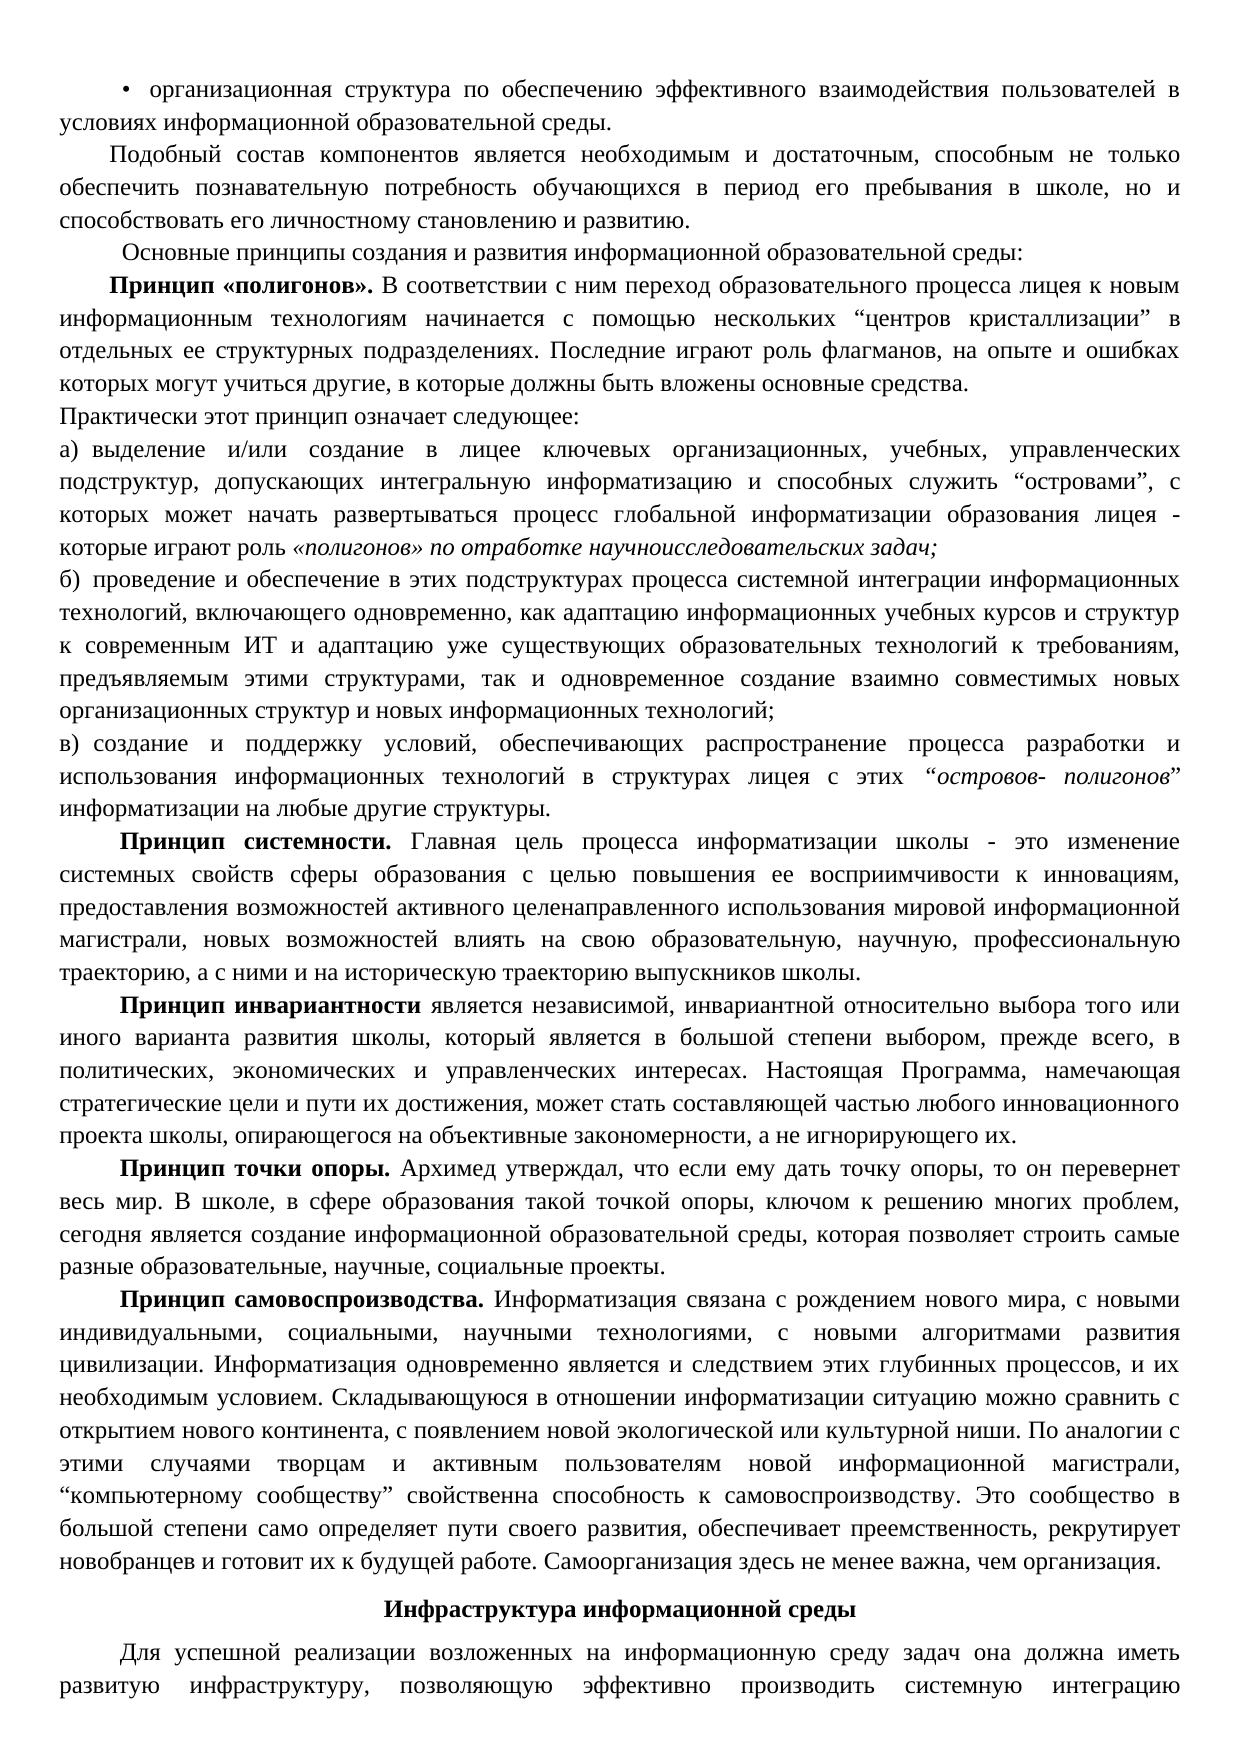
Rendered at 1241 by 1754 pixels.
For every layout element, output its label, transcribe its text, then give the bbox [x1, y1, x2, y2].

list организационная структура по обеспечению эффективного взаимодействия пользователей в условиях информационной образовательной среды. [59, 74, 1181, 135]
text Принцип «полигонов». В соответствии с ним переход образовательного процесса лицея к новым информационным технологиям начинается с помощью нескольких “центров кристаллизации” в отдельных ее структурных подразделениях. Последние играют роль флагманов, на опыте и ошибках которых могут учиться другие, в которые должны быть вложены основные средства. [59, 270, 1181, 397]
text а) выделение и/или создание в лицее ключевых организационных, учебных, управленческих подструктур, допускающих интегральную информатизацию и способных служить “островами”, с которых может начать развертываться процесс глобальной информатизации образования лицея - которые играют роль «полигонов» по отработке научноисследовательских задач; [59, 434, 1181, 561]
text Принцип точки опоры. Архимед утверждал, что если ему дать точку опоры, то он перевернет весь мир. В школе, в сфере образования такой точкой опоры, ключом к решению многих проблем, сегодня является создание информационной образовательной среды, которая позволяет строить самые разные образовательные, научные, социальные проекты. [59, 1153, 1181, 1280]
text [59, 1637, 1181, 1699]
text б) проведение и обеспечение в этих подструктурах процесса системной интеграции информационных технологий, включающего одновременно, как адаптацию информационных учебных курсов и структур к современным ИТ и адаптацию уже существующих образовательных технологий к требованиям, предъявляемым этими структурами, так и одновременное создание взаимно совместимых новых организационных структур и новых информационных технологий; [59, 564, 1181, 724]
text Основные принципы создания и развития информационной образовательной среды: [59, 237, 1181, 266]
text Практически этот принцип означает следующее: [59, 401, 1181, 430]
text Принцип инвариантности является независимой, инвариантной относительно выбора того или иного варианта развития школы, который является в большой степени выбором, прежде всего, в политических, экономических и управленческих интересах. Настоящая Программа, намечающая стратегические цели и пути их достижения, может стать составляющей частью любого инновационного проекта школы, опирающегося на объективные закономерности, а не игнорирующего их. [59, 990, 1181, 1149]
text Инфраструктура информационной среды [59, 1594, 1181, 1622]
text Принцип самовоспроизводства. Информатизация связана с рождением нового мира, с новыми индивидуальными, социальными, научными технологиями, с новыми алгоритмами развития цивилизации. Информатизация одновременно является и следствием этих глубинных процессов, и их необходимым условием. Складывающуюся в отношении информатизации ситуацию можно сравнить с открытием нового континента, с появлением новой экологической или культурной ниши. По аналогии с этими случаями творцам и активным пользователям новой информационной магистрали, “компьютерному сообществу” свойственна способность к самовоспроизводству. Это сообщество в большой степени само определяет пути своего развития, обеспечивает преемственность, рекрутирует новобранцев и готовит их к будущей работе. Самоорганизация здесь не менее важна, чем организация. [59, 1284, 1181, 1574]
text в) создание и поддержку условий, обеспечивающих распространение процесса разработки и использования информационных технологий в структурах лицея с этих “островов- полигонов” информатизации на любые другие структуры. [59, 728, 1181, 822]
text Подобный состав компонентов является необходимым и достаточным, способным не только обеспечить познавательную потребность обучающихся в период его пребывания в школе, но и способствовать его личностному становлению и развитию. [59, 139, 1181, 233]
text Принцип системности. Главная цель процесса информатизации школы - это изменение системных свойств сферы образования с целью повышения ее восприимчивости к инновациям, предоставления возможностей активного целенаправленного использования мировой информационной магистрали, новых возможностей влиять на свою образовательную, научную, профессиональную траекторию, а с ними и на историческую траекторию выпускников школы. [59, 826, 1181, 986]
